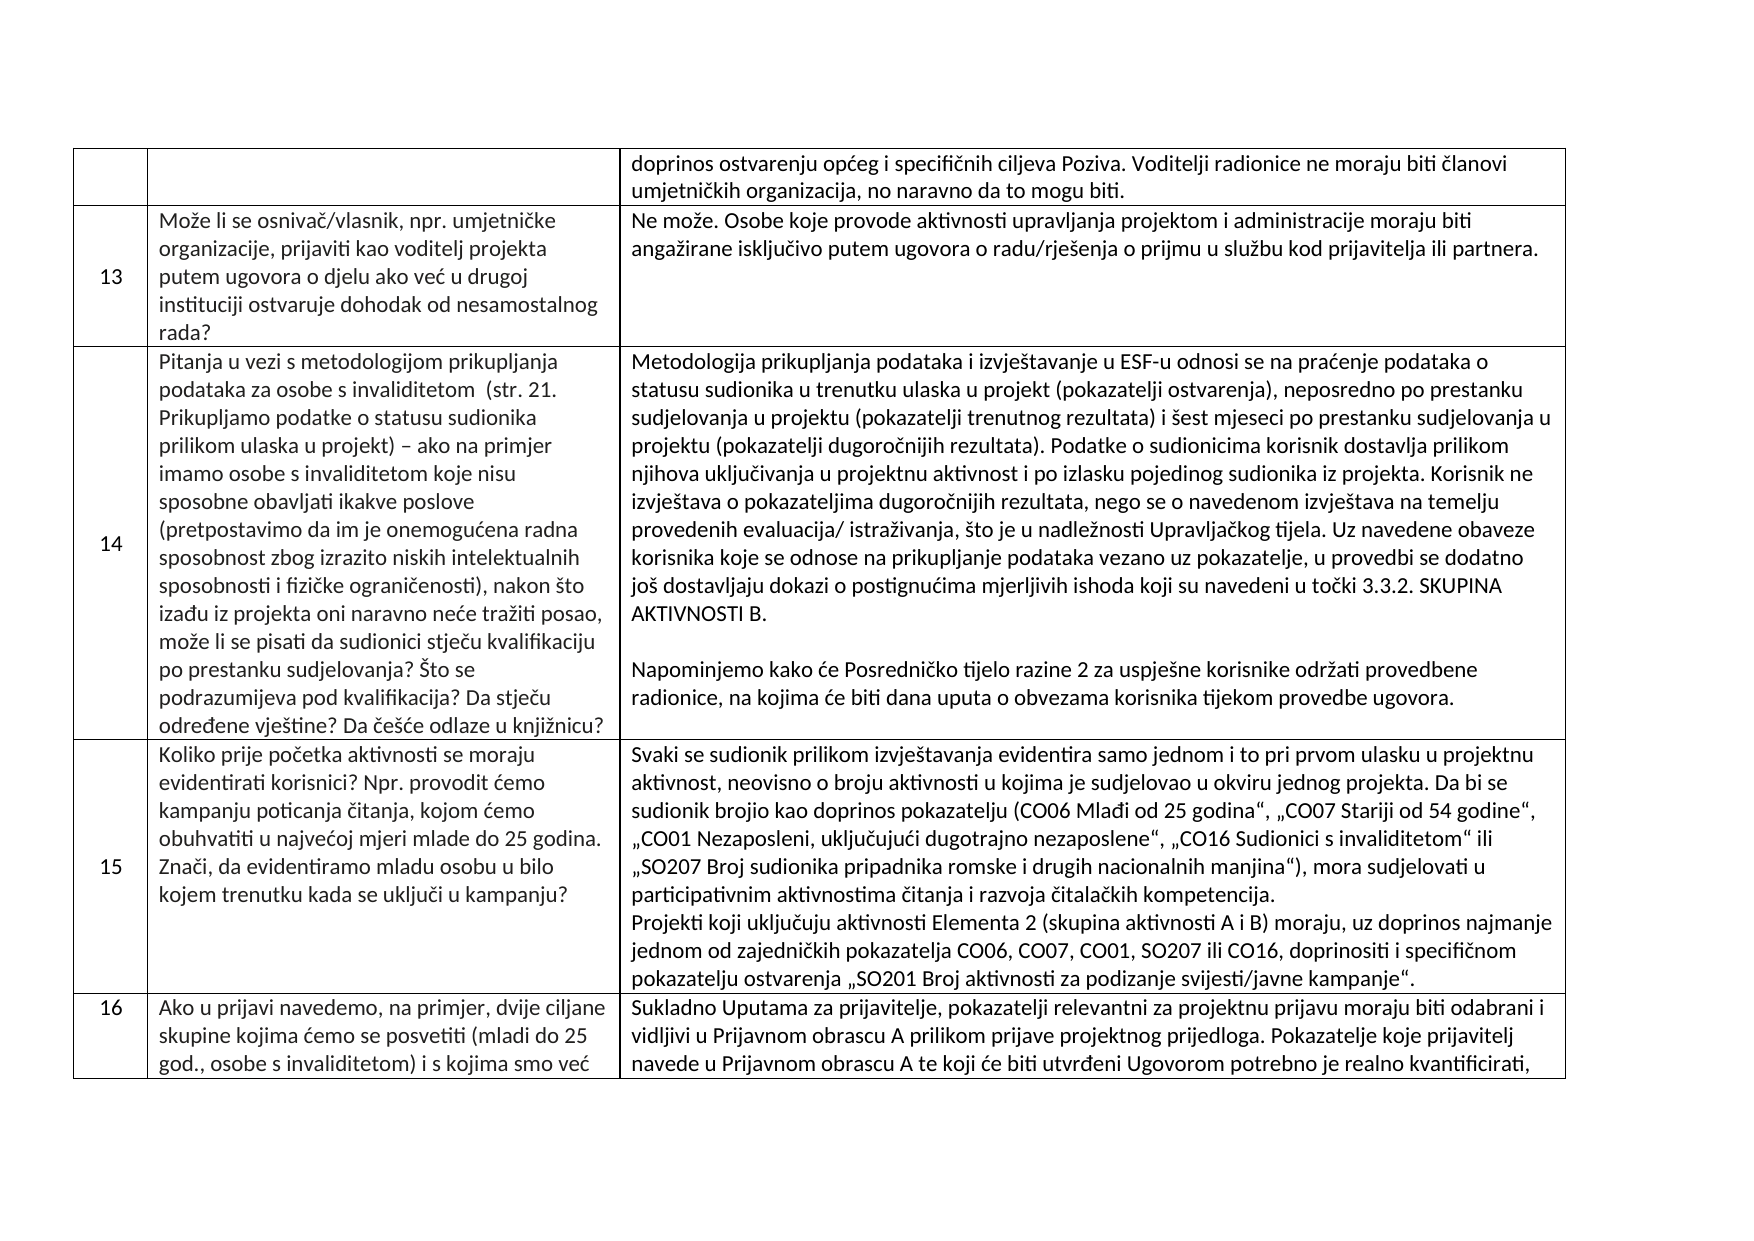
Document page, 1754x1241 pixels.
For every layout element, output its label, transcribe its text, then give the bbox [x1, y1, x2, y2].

table_cell Koliko prije početka aktivnosti se moraju evidentirati korisnici? Npr. provodit ćemo kampanju poticanja čitanja, kojom ćemo obuhvatiti u najvećoj mjeri mlade do 25 godina. Znači, da evidentiramo mladu osobu u bilo kojem trenutku kada se uključi u kampanju? [148, 740, 619, 992]
table_cell Pitanja u vezi s metodologijom prikupljanja podataka za osobe s invaliditetom (str. 21. Prikupljamo podatke o statusu sudionika prilikom ulaska u projekt) – ako na primjer imamo osobe s invaliditetom koje nisu sposobne obavljati ikakve poslove (pretpostavimo da im je onemogućena radna sposobnost zbog izrazito niskih intelektualnih sposobnosti i fizičke ograničenosti), nakon što izađu iz projekta oni naravno neće tražiti posao, može li se pisati da sudionici stječu kvalifikaciju po prestanku sudjelovanja? Što se podrazumijeva pod kvalifikacija? Da stječu određene vještine? Da češće odlaze u knjižnicu? [148, 347, 619, 739]
table_cell 14 [74, 347, 147, 739]
table_cell Ne može. Osobe koje provode aktivnosti upravljanja projektom i administracije moraju biti angažirane isključivo putem ugovora o radu/rješenja o prijmu u službu kod prijavitelja ili partnera. [621, 206, 1565, 346]
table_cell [621, 994, 1565, 1077]
table_cell Metodologija prikupljanja podataka i izvještavanje u ESF-u odnosi se na praćenje podataka o statusu sudionika u trenutku ulaska u projekt (pokazatelji ostvarenja), neposredno po prestanku sudjelovanja u projektu (pokazatelji trenutnog rezultata) i šest mjeseci po prestanku sudjelovanja u projektu (pokazatelji dugoročnijih rezultata). Podatke o sudionicima korisnik dostavlja prilikom njihova uključivanja u projektnu aktivnost i po izlasku pojedinog sudionika iz projekta. Korisnik ne izvještava o pokazateljima dugoročnijih rezultata, nego se o navedenom izvještava na temelju provedenih evaluacija/ istraživanja, što je u nadležnosti Upravljačkog tijela. Uz navedene obaveze korisnika koje se odnose na prikupljanje podataka vezano uz pokazatelje, u provedbi se dodatno još dostavljaju dokazi o postignućima mjerljivih ishoda koji su navedeni u točki 3.3.2. SKUPINA AKTIVNOSTI B. Napominjemo kako će Posredničko tijelo razine 2 za uspješne korisnike održati provedbene radionice, na kojima će biti dana uputa o obvezama korisnika tijekom provedbe ugovora. [621, 347, 1565, 739]
table_cell Svaki se sudionik prilikom izvještavanja evidentira samo jednom i to pri prvom ulasku u projektnu aktivnost, neovisno o broju aktivnosti u kojima je sudjelovao u okviru jednog projekta. Da bi se sudionik brojio kao doprinos pokazatelju (CO06 Mlađi od 25 godina“, „CO07 Stariji od 54 godine“, „CO01 Nezaposleni, uključujući dugotrajno nezaposlene“, „CO16 Sudionici s invaliditetom“ ili „SO207 Broj sudionika pripadnika romske i drugih nacionalnih manjina“), mora sudjelovati u participativnim aktivnostima čitanja i razvoja čitalačkih kompetencija. Projekti koji uključuju aktivnosti Elementa 2 (skupina aktivnosti A i B) moraju, uz doprinos najmanje jednom od zajedničkih pokazatelja CO06, CO07, CO01, SO207 ili CO16, doprinositi i specifičnom pokazatelju ostvarenja „SO201 Broj aktivnosti za podizanje svijesti/javne kampanje“. [621, 740, 1565, 992]
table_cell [148, 994, 619, 1077]
table_cell 12 [74, 149, 147, 205]
table_cell Može li se osnivač/vlasnik, npr. umjetničke organizacije, prijaviti kao voditelj projekta putem ugovora o djelu ako već u drugoj instituciji ostvaruje dohodak od nesamostalnog rada? [148, 206, 619, 346]
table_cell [621, 149, 1565, 205]
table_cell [148, 149, 619, 205]
table_cell 15 [74, 740, 147, 992]
table_cell 16 [74, 994, 147, 1077]
table_cell 13 [74, 206, 147, 346]
